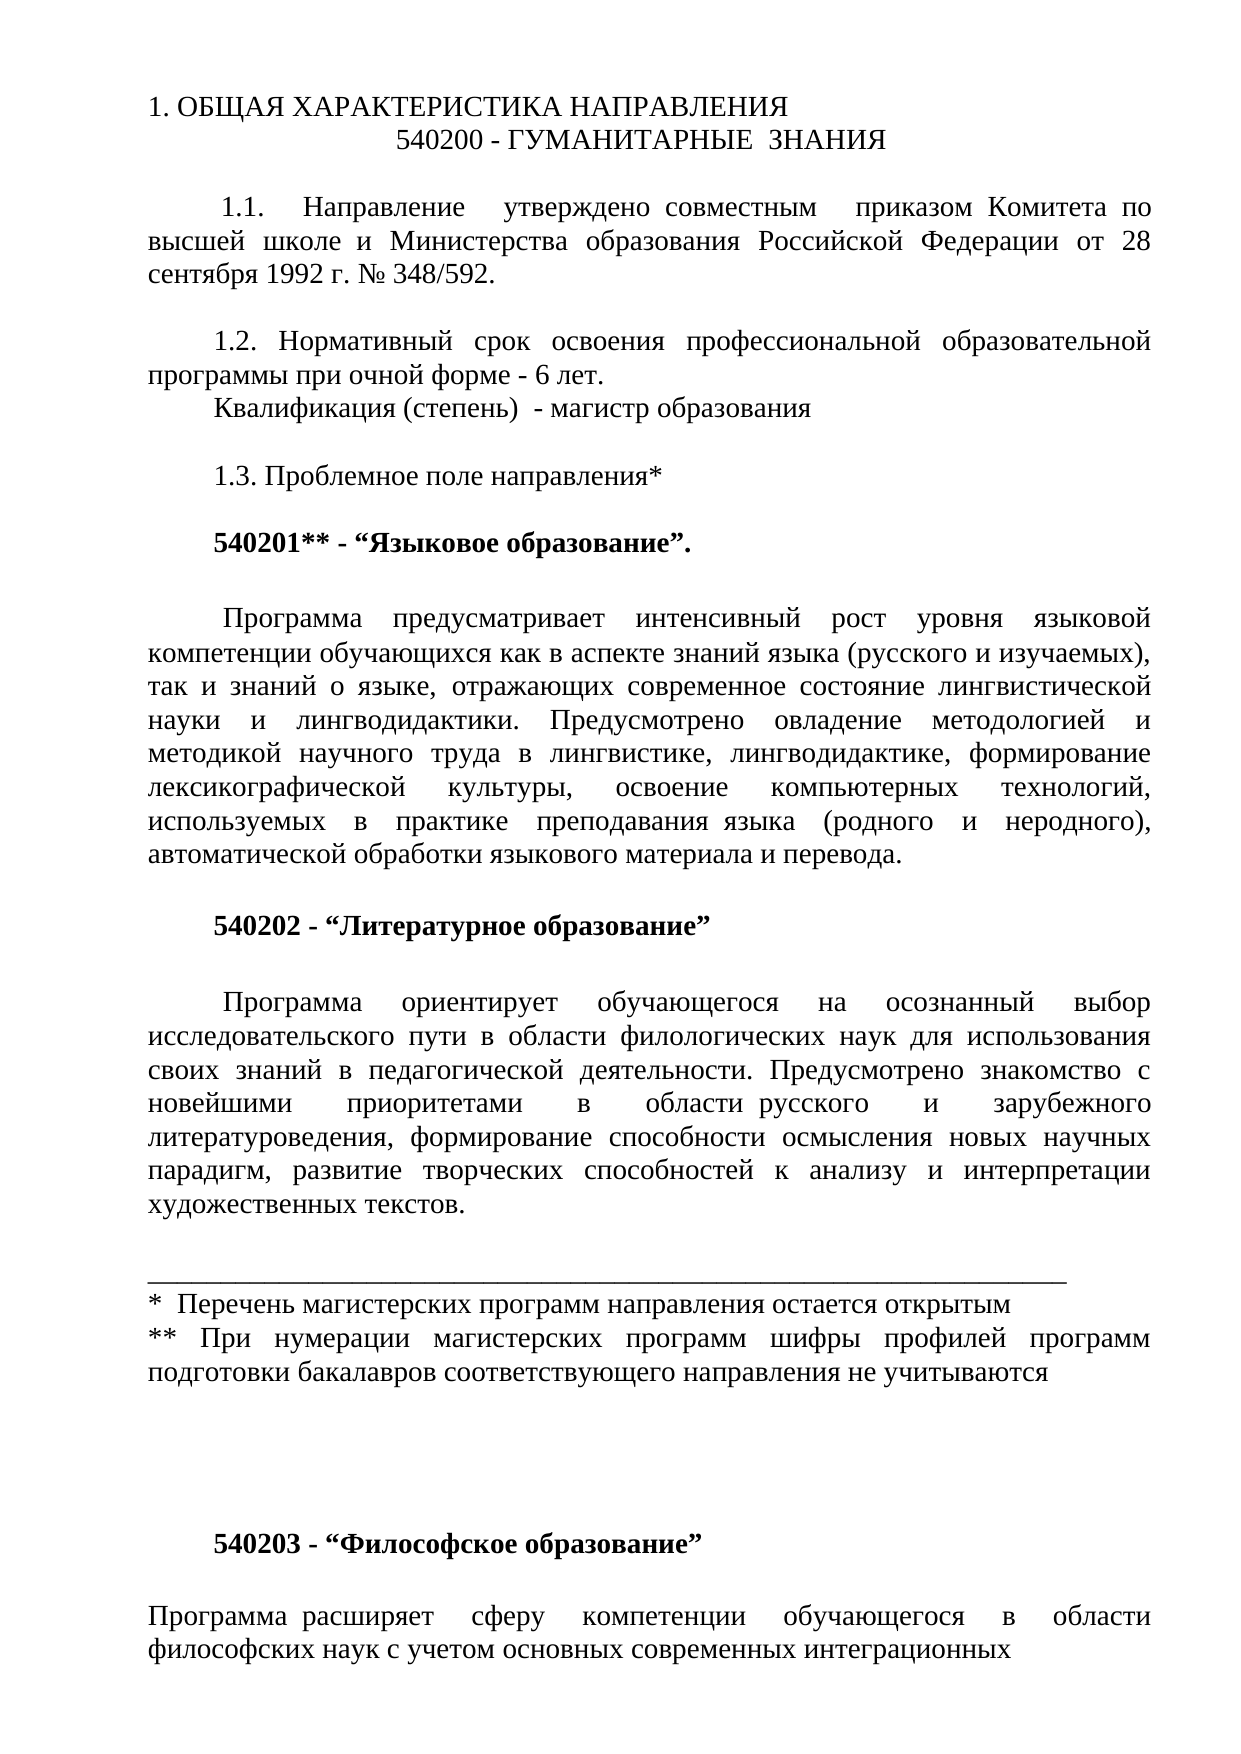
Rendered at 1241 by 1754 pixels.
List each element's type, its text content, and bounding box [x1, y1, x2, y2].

text 1.1. Направление утверждено совместным приказом Комитета по высшей школе и Министерства образования Российской Федерации от 28 сентября 1992 г. № 348/592. [148, 189, 1152, 290]
text 540203 - “Философское образование” [148, 1526, 1152, 1560]
text 1.3. Проблемное поле направления* [148, 458, 1152, 491]
text 540200 - ГУМАНИТАРНЫЕ ЗНАНИЯ [148, 122, 1152, 156]
text ** При нумерации магистерских программ шифры профилей программ подготовки бакалавров соответствующего направления не учитываются [148, 1320, 1152, 1387]
text Программа предусматривает интенсивный рост уровня языковой компетенции обучающихся как в аспекте знаний языка (русского и изучаемых), так и знаний о языке, отражающих современное состояние лингвистической науки и лингводидактики. Предусмотрено овладение методологией и методикой научного труда в лингвистике, лингводидактике, формирование лексикографической культуры, освоение компьютерных технологий, используемых в практике преподавания языка (родного и неродного), автоматической обработки языкового материала и перевода. [148, 597, 1152, 870]
text * Перечень магистерских программ направления остается открытым [148, 1287, 1152, 1320]
text Программа ориентирует обучающегося на осознанный выбор исследовательского пути в области филологических наук для использования своих знаний в педагогической деятельности. Предусмотрено знакомство с новейшими приоритетами в области русского и зарубежного литературоведения, формирование способности осмысления новых научных парадигм, развитие творческих способностей к анализу и интерпретации художественных текстов. [148, 980, 1152, 1219]
text Квалификация (степень) - магистр образования [148, 391, 1152, 424]
text _______________________________________________________________ [148, 1253, 1152, 1287]
text 540201** - “Языковое образование”. [148, 525, 1152, 558]
text 1.2. Нормативный срок освоения профессиональной образовательной программы при очной форме - 6 лет. [148, 323, 1152, 391]
text 1. ОБЩАЯ ХАРАКТЕРИСТИКА НАПРАВЛЕНИЯ [148, 89, 1152, 122]
text 540202 - “Литературное образование” [148, 908, 1152, 942]
text Программа расширяет сферу компетенции обучающегося в области философских наук с учетом основных современных интеграционных [148, 1598, 1152, 1665]
